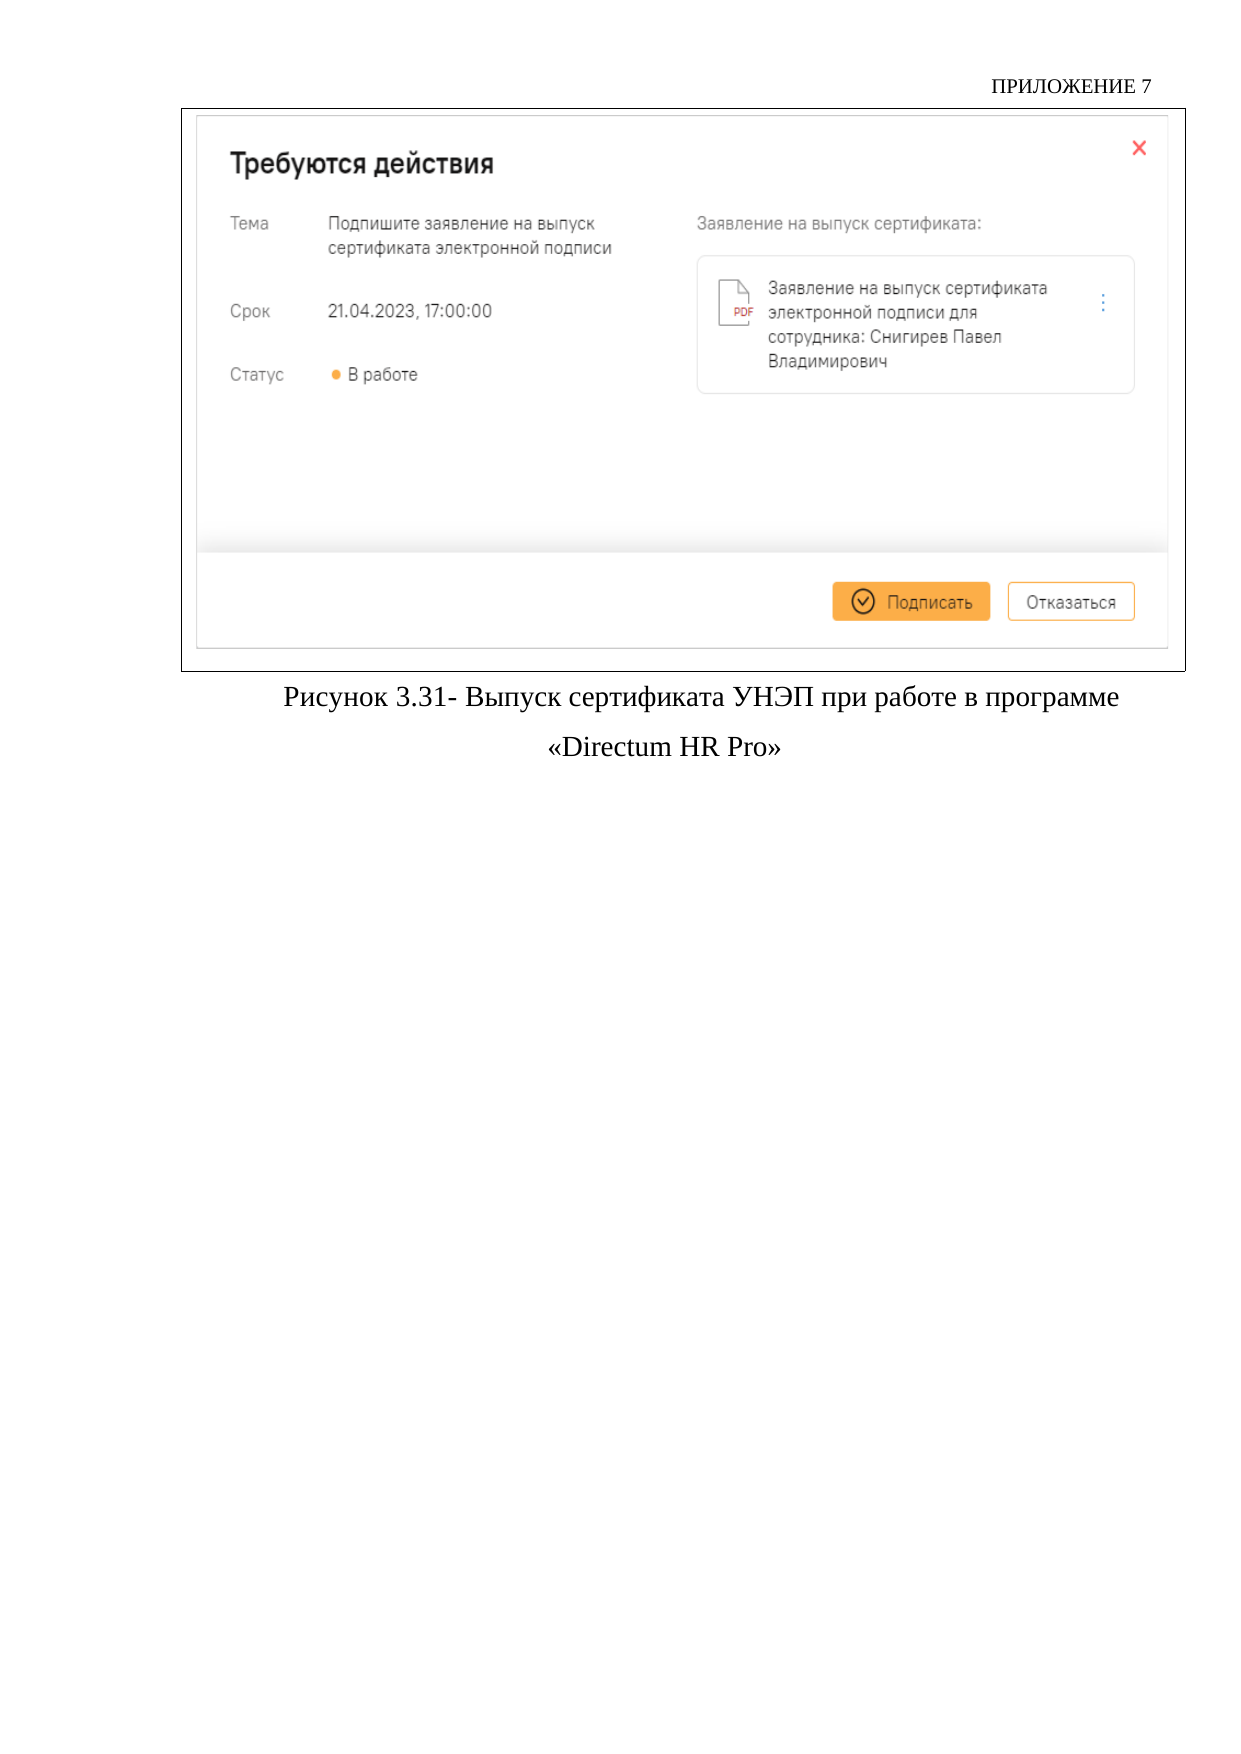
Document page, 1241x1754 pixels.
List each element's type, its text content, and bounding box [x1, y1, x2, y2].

text Рисунок 3.31- Выпуск сертификата УНЭП при работе в программе «Directum HR Pro» [177, 679, 1152, 763]
picture [196, 115, 1169, 649]
